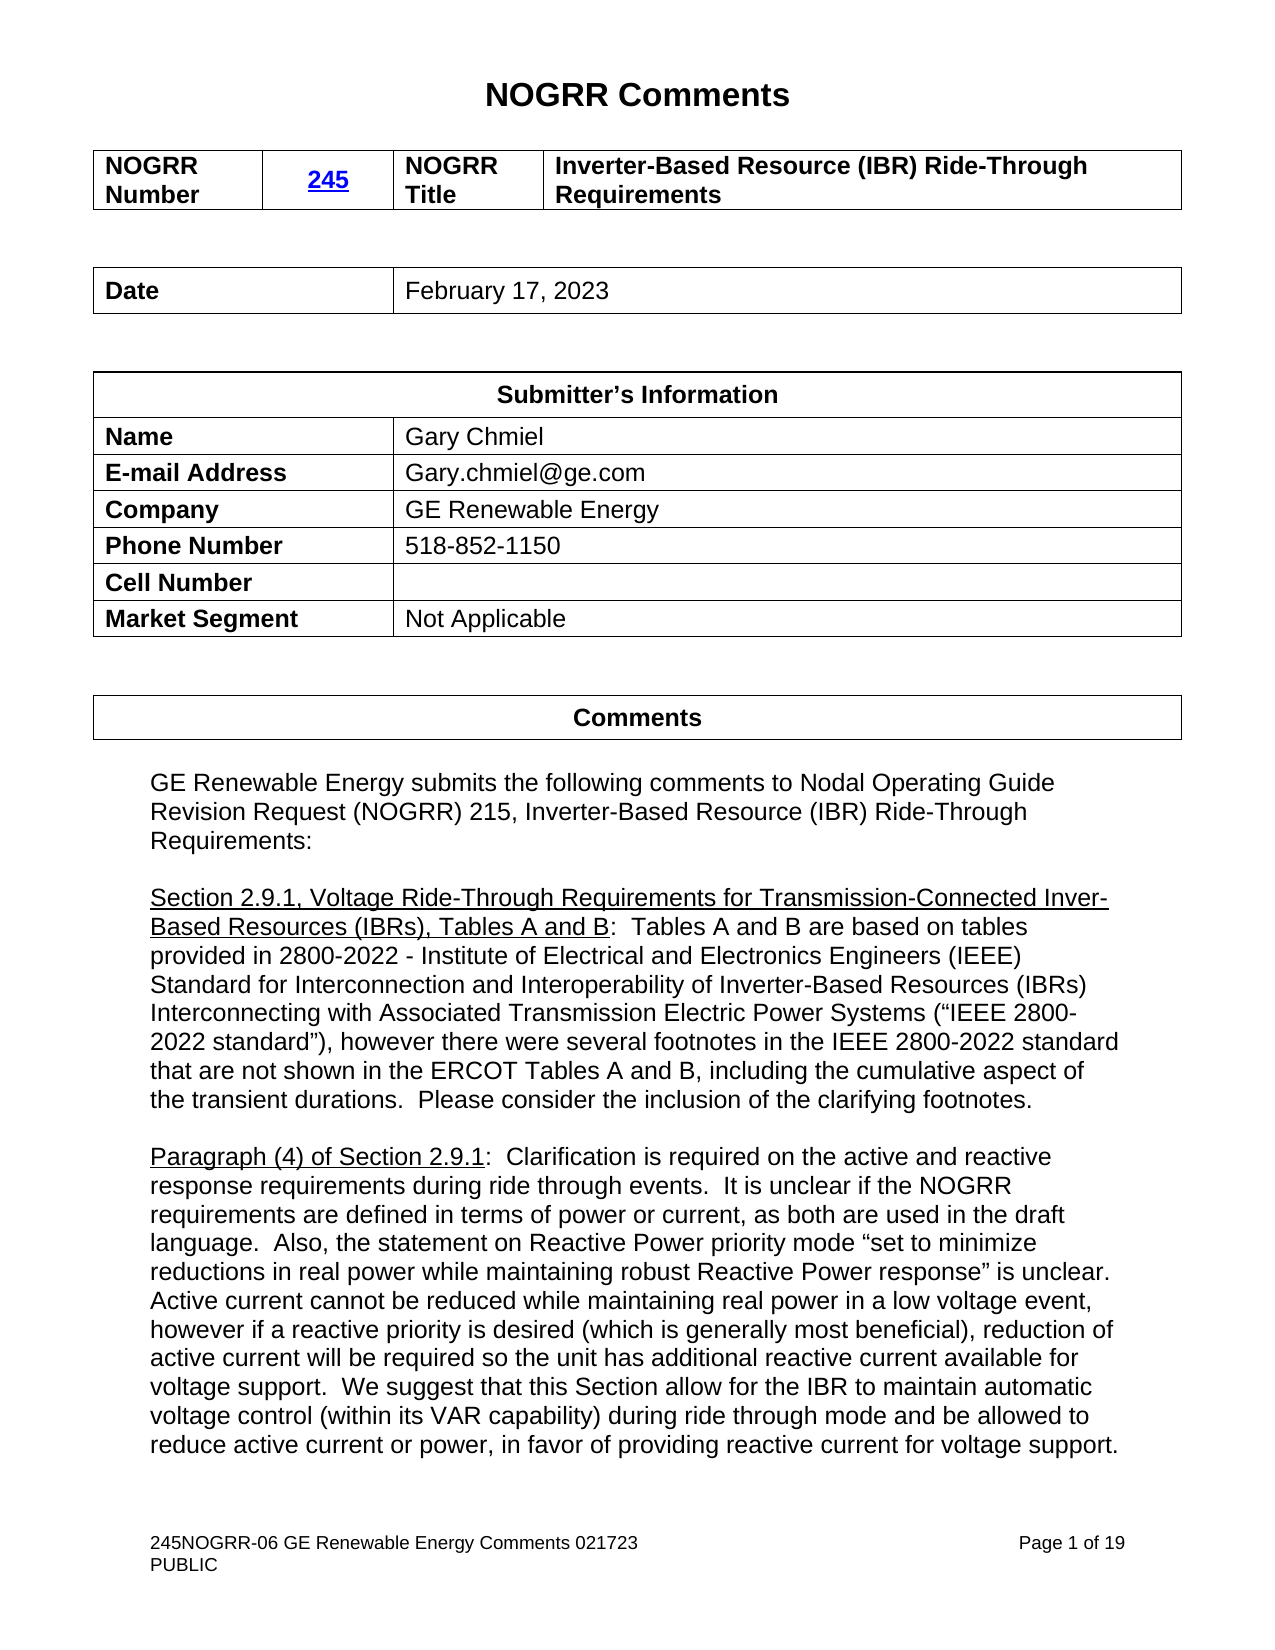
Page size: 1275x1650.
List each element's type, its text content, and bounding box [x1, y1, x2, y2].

table_cell Company [94, 491, 393, 527]
table_cell GE Renewable Energy [394, 491, 1181, 527]
table_header 245 [263, 151, 393, 208]
table_header Date [94, 268, 393, 313]
table_header Submitter’s Information [94, 373, 1181, 417]
table_cell Phone Number [94, 528, 393, 563]
text GE Renewable Energy submits the following comments to Nodal Operating Guide Revision Request (NOGRR) 215, Inverter-Based Resource (IBR) Ride-Through Requirements: [150, 768, 1125, 854]
table_cell E-mail Address [94, 455, 393, 490]
table_cell Cell Number [94, 564, 393, 599]
table_header February 17, 2023 [394, 268, 1181, 313]
table_cell Gary.chmiel@ge.com [394, 455, 1181, 490]
table_cell Market Segment [94, 601, 393, 636]
text Section 2.9.1, Voltage Ride-Through Requirements for Transmission-Connected Inver-Based Resources (IBRs), Tables A and B: Tables A and B are based on tables provided in 2800-2022 - Institute of Electrical and Electronics Engineers (IEEE) Standard for Interconnection and Interoperability of Inverter-Based Resources (IBRs) Interconnecting with Associated Transmission Electric Power Systems (“IEEE 2800-2022 standard”), however there were several footnotes in the IEEE 2800-2022 standard that are not shown in the ERCOT Tables A and B, including the cumulative aspect of the transient durations. Please consider the inclusion of the clarifying footnotes. [150, 883, 1125, 1113]
table_cell 518-852-1150 [394, 528, 1181, 563]
table_header NOGRR Title [394, 151, 543, 208]
table_header NOGRR Number [94, 151, 262, 208]
table_cell Gary Chmiel [394, 418, 1181, 454]
table_cell [394, 564, 1181, 599]
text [150, 1142, 1125, 1458]
table_cell Not Applicable [394, 601, 1181, 636]
table_header Inverter-Based Resource (IBR) Ride-Through Requirements [544, 151, 1181, 208]
table_header Comments [94, 696, 1181, 738]
table_cell Name [94, 418, 393, 454]
